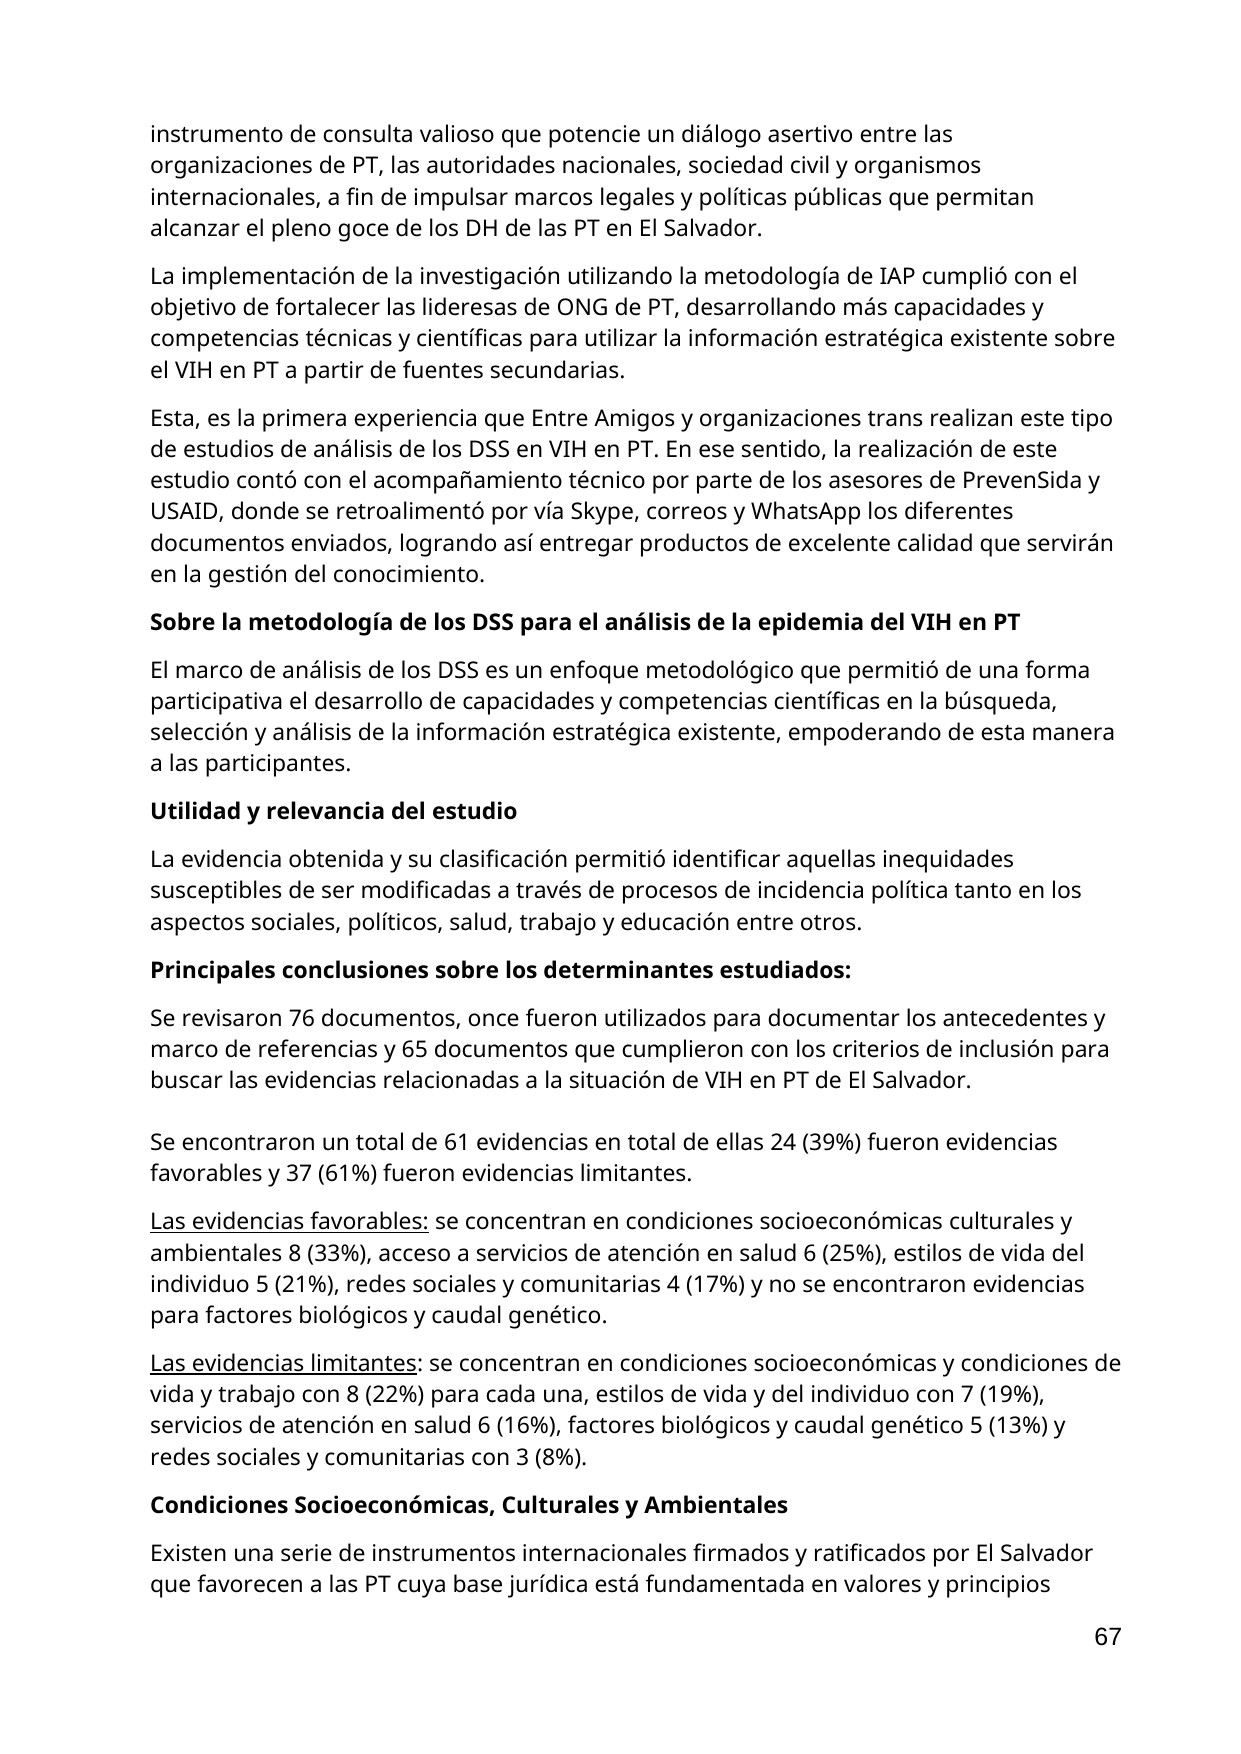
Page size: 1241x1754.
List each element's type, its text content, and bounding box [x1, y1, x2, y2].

text Se revisaron 76 documentos, once fueron utilizados para documentar los antecedentes y marco de referencias y 65 documentos que cumplieron con los criterios de inclusión para buscar las evidencias relacionadas a la situación de VIH en PT de El Salvador. [150, 1001, 1123, 1095]
text Las evidencias limitantes: se concentran en condiciones socioeconómicas y condiciones de vida y trabajo con 8 (22%) para cada una, estilos de vida y del individuo con 7 (19%), servicios de atención en salud 6 (16%), factores biológicos y caudal genético 5 (13%) y redes sociales y comunitarias con 3 (8%). [150, 1347, 1122, 1472]
text Esta, es la primera experiencia que Entre Amigos y organizaciones trans realizan este tipo de estudios de análisis de los DSS en VIH en PT. En ese sentido, la realización de este estudio contó con el acompañamiento técnico por parte de los asesores de PrevenSida y USAID, donde se retroalimentó por vía Skype, correos y WhatsApp los diferentes documentos enviados, logrando así entregar productos de excelente calidad que servirán en la gestión del conocimiento. [150, 401, 1122, 589]
text Principales conclusiones sobre los determinantes estudiados: [150, 953, 1122, 985]
text Las evidencias favorables: se concentran en condiciones socioeconómicas culturales y ambientales 8 (33%), acceso a servicios de atención en salud 6 (25%), estilos de vida del individuo 5 (21%), redes sociales y comunitarias 4 (17%) y no se encontraron evidencias para factores biológicos y caudal genético. [150, 1205, 1122, 1330]
text El marco de análisis de los DSS es un enfoque metodológico que permitió de una forma participativa el desarrollo de capacidades y competencias científicas en la búsqueda, selección y análisis de la información estratégica existente, empoderando de esta manera a las participantes. [150, 653, 1122, 778]
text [150, 1536, 1122, 1599]
text Se encontraron un total de 61 evidencias en total de ellas 24 (39%) fueron evidencias favorables y 37 (61%) fueron evidencias limitantes. [150, 1126, 1122, 1188]
text La implementación de la investigación utilizando la metodología de IAP cumplió con el objetivo de fortalecer las lideresas de ONG de PT, desarrollando más capacidades y competencias técnicas y científicas para utilizar la información estratégica existente sobre el VIH en PT a partir de fuentes secundarias. [150, 260, 1122, 385]
text Utilidad y relevancia del estudio [150, 795, 1122, 826]
text Sobre la metodología de los DSS para el análisis de la epidemia del VIH en PT [150, 606, 1122, 637]
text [150, 118, 1122, 243]
text La evidencia obtenida y su clasificación permitió identificar aquellas inequidades susceptibles de ser modificadas a través de procesos de incidencia política tanto en los aspectos sociales, políticos, salud, trabajo y educación entre otros. [150, 843, 1122, 937]
text Condiciones Socioeconómicas, Culturales y Ambientales [150, 1488, 1122, 1520]
